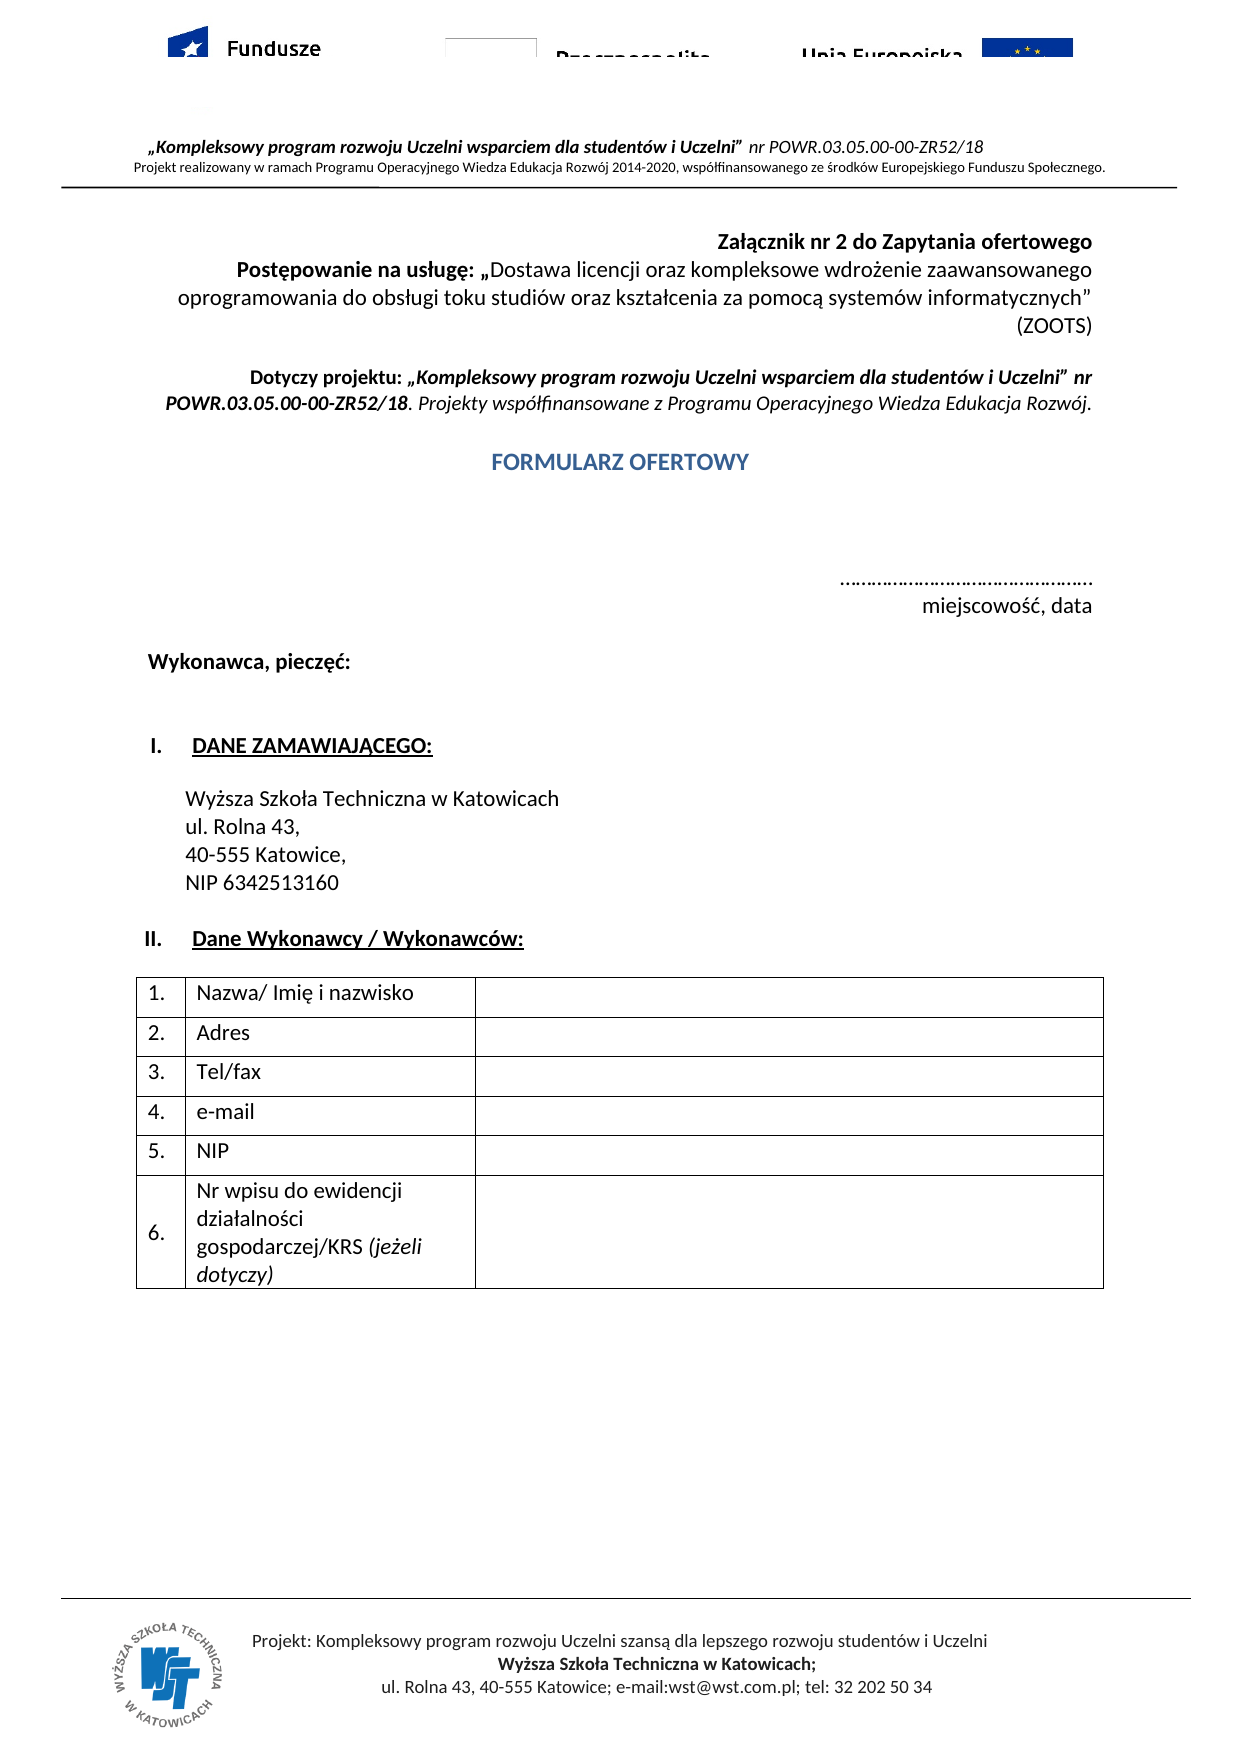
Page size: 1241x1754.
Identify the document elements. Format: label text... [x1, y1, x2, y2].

text NIP 6342513160 [185, 868, 1093, 896]
picture [105, 1613, 228, 1737]
text ul. Rolna 43, [185, 812, 1093, 840]
text Postępowanie na usługę: „Dostawa licencji oraz kompleksowe wdrożenie zaawansowanego oprogramowania do obsługi toku studiów oraz kształcenia za pomocą systemów informatycznych” (ZOOTS) [148, 255, 1093, 339]
picture [147, 5, 1093, 127]
text 40-555 Katowice, [185, 840, 1093, 868]
text Załącznik nr 2 do Zapytania ofertowego [591, 227, 1093, 255]
text Wyższa Szkoła Techniczna w Katowicach [185, 784, 1093, 812]
table_cell NIP [186, 1136, 475, 1175]
table_header [476, 978, 1103, 1017]
table_cell 4. [137, 1097, 185, 1135]
text miejscowość, data [185, 591, 1093, 619]
text ………………………………………… [185, 563, 1093, 591]
subtitle FORMULARZ OFERTOWY [148, 446, 1093, 476]
table_cell e-mail [186, 1097, 475, 1135]
text Dotyczy projektu: „Kompleksowy program rozwoju Uczelni wsparciem dla studentów i Uczelni” nr POWR.03.05.00-00-ZR52/18. Projekty współfinansowane z Programu Operacyjnego Wiedza Edukacja Rozwój. [148, 364, 1093, 415]
table_cell 6. [137, 1176, 185, 1288]
list Dane Wykonawcy / Wykonawców: [162, 924, 1093, 952]
table_header Nazwa/ Imię i nazwisko [186, 978, 475, 1017]
table_cell Tel/fax [186, 1057, 475, 1096]
text Wykonawca, pieczęć: [148, 647, 1093, 675]
table_cell Nr wpisu do ewidencji działalności gospodarczej/KRS (jeżeli dotyczy) [186, 1176, 475, 1288]
list DANE ZAMAWIAJĄCEGO: [162, 731, 1093, 759]
table_cell [476, 1097, 1103, 1135]
table_cell 3. [137, 1057, 185, 1096]
table_cell 2. [137, 1018, 185, 1056]
table_cell [476, 1018, 1103, 1056]
table_cell 5. [137, 1136, 185, 1175]
table_header 1. [137, 978, 185, 1017]
table_cell [476, 1057, 1103, 1096]
table_cell [476, 1176, 1103, 1288]
table_cell [476, 1136, 1103, 1175]
table_cell Adres [186, 1018, 475, 1056]
